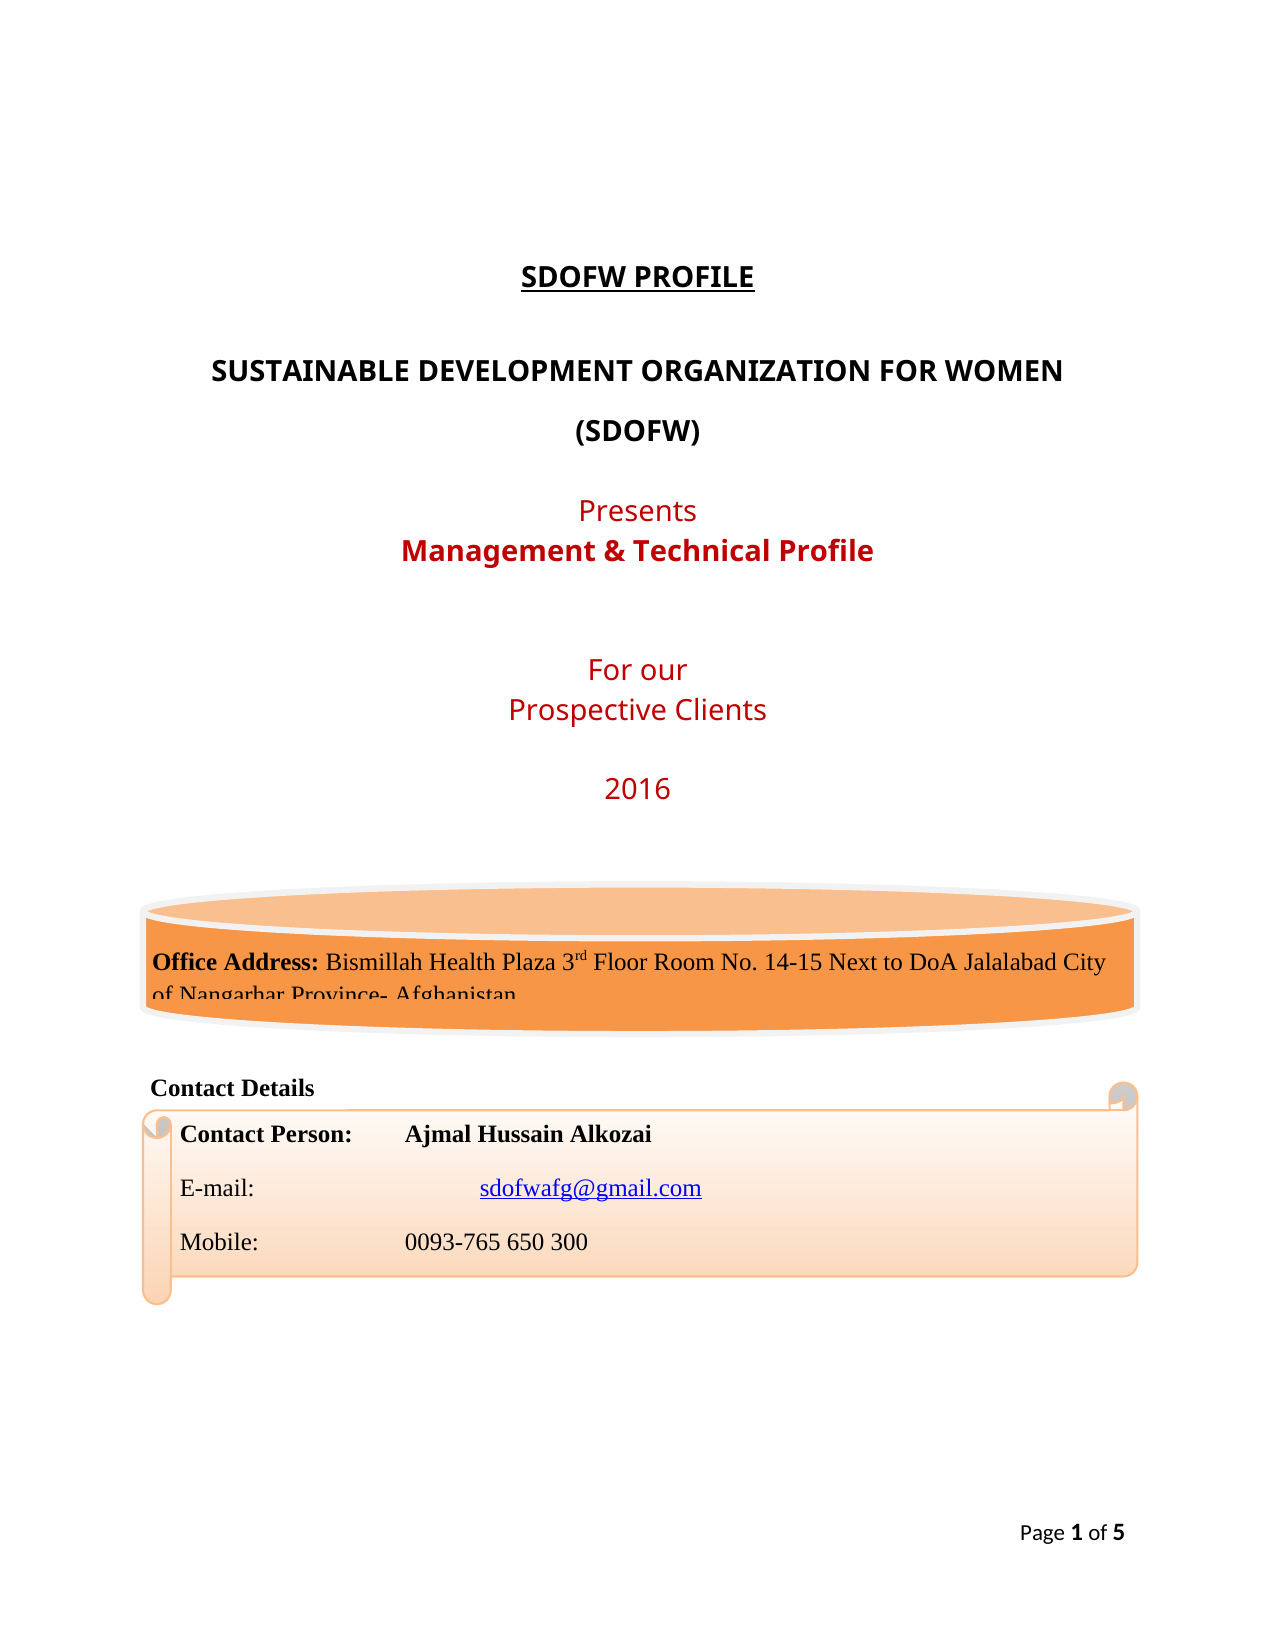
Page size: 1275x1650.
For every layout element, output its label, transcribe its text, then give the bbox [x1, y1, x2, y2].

text SUSTAINABLE DEVELOPMENT ORGANIZATION FOR WOMEN (SDOFW) [150, 351, 1125, 450]
text Prospective Clients [150, 689, 1125, 728]
text Contact Details [150, 1073, 1125, 1102]
text Presents [150, 490, 1125, 530]
text Management & Technical Profile [150, 530, 1125, 570]
text For our [150, 649, 1125, 689]
text 2016 [150, 768, 1125, 808]
text SDOFW PROFILE [150, 256, 1125, 296]
